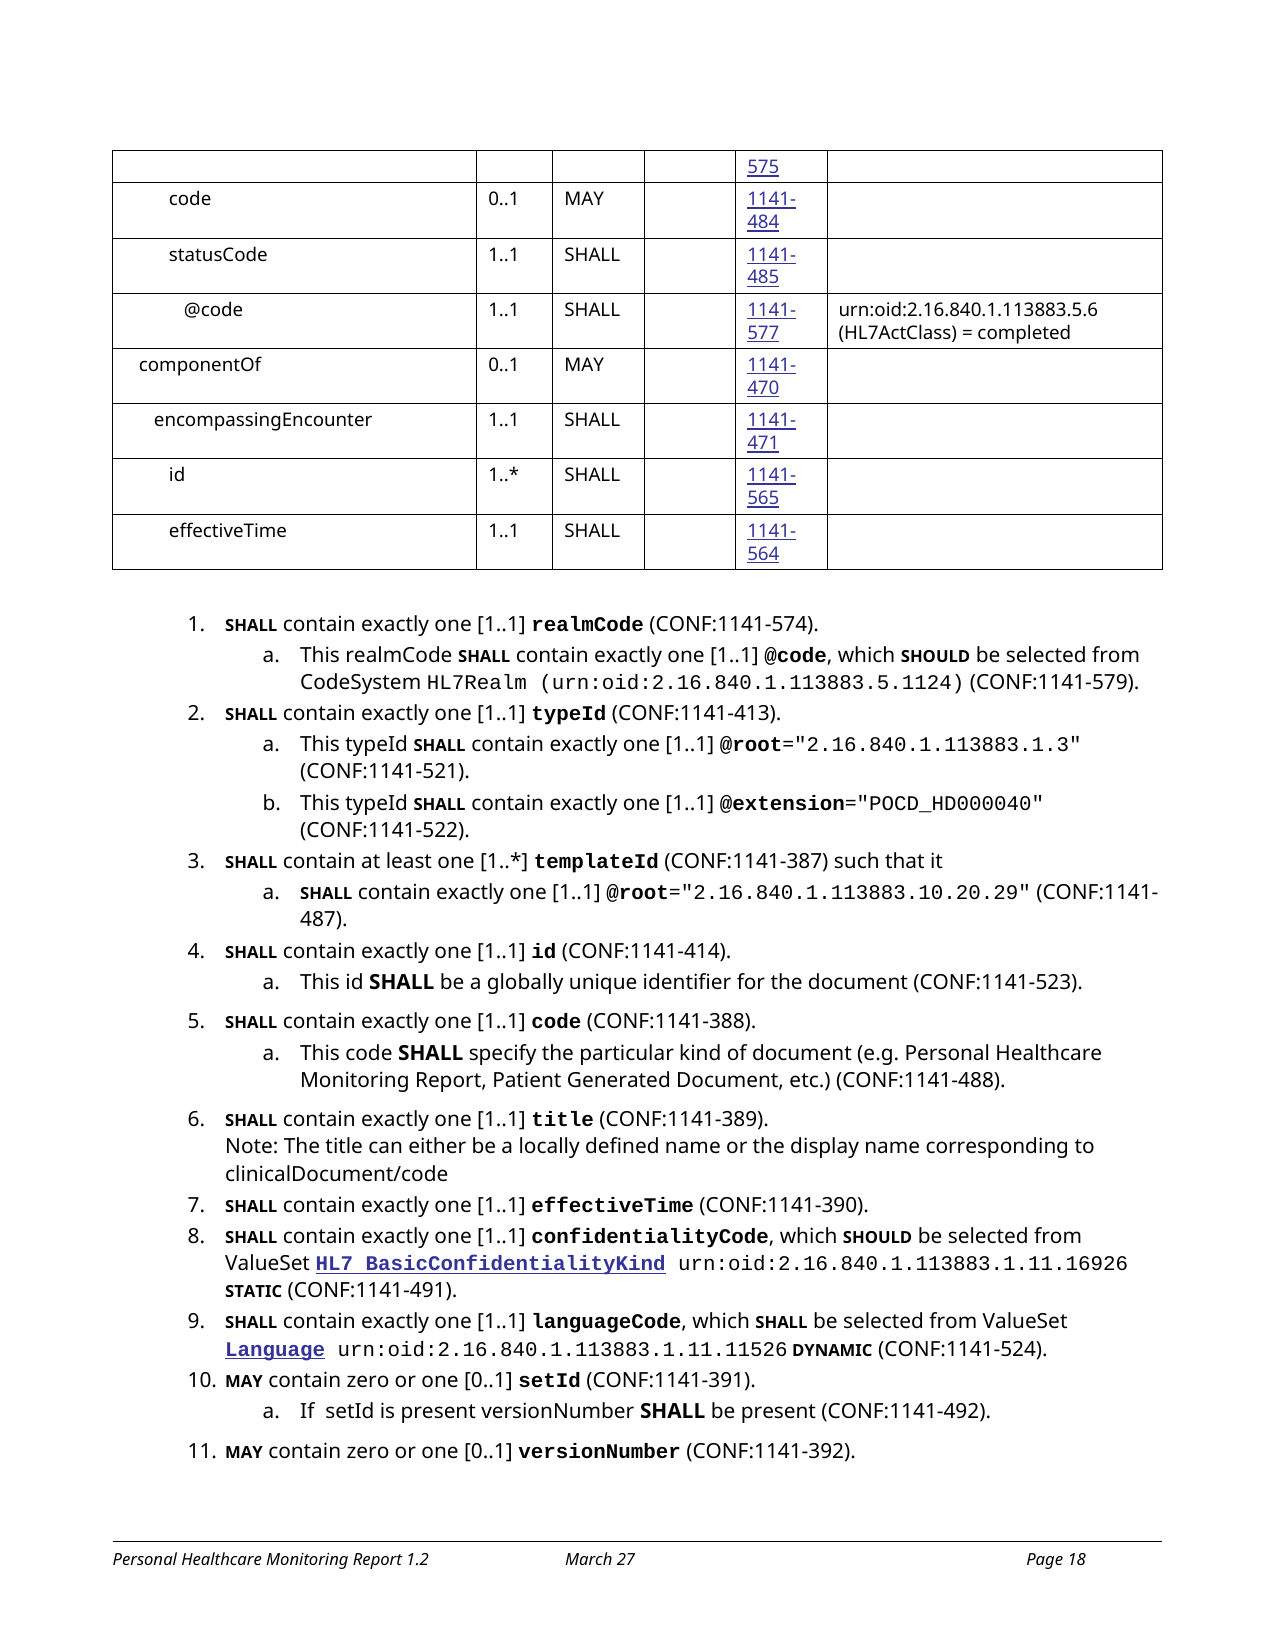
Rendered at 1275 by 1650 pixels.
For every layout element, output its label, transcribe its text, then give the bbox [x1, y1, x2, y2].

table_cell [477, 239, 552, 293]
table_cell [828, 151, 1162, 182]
list SHALL contain at least one [1..*] templateId (CONF:1141-387) such that it [187, 847, 1162, 874]
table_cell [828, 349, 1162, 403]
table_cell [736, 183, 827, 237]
list This typeId SHALL contain exactly one [1..1] @root="2.16.840.1.113883.1.3" (CONF:1141-521). [262, 730, 1162, 784]
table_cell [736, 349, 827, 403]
list SHALL contain exactly one [1..1] languageCode, which SHALL be selected from ValueSet Language urn:oid:2.16.840.1.113883.1.11.11526 DYNAMIC (CONF:1141-524). [187, 1307, 1162, 1361]
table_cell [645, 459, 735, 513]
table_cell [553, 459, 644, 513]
list SHALL contain exactly one [1..1] title (CONF:1141-389). Note: The title can either be a locally defined name or the display name corresponding to clinicalDocument/code [187, 1105, 1162, 1186]
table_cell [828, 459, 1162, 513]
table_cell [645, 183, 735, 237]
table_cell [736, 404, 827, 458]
list SHALL contain exactly one [1..1] typeId (CONF:1141-413). [187, 699, 1162, 726]
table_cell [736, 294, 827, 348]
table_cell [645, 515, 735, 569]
list SHALL contain exactly one [1..1] confidentialityCode, which SHOULD be selected from ValueSet HL7 BasicConfidentialityKind urn:oid:2.16.840.1.113883.1.11.16926 STATIC (CONF:1141-491). [187, 1222, 1162, 1303]
list This id SHALL be a globally unique identifier for the document (CONF:1141-523). [262, 968, 1162, 995]
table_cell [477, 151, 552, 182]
list SHALL contain exactly one [1..1] code (CONF:1141-388). [187, 1007, 1162, 1034]
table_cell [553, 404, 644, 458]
list This typeId SHALL contain exactly one [1..1] @extension="POCD_HD000040" (CONF:1141-522). [262, 788, 1162, 843]
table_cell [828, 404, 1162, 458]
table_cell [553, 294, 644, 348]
list This realmCode SHALL contain exactly one [1..1] @code, which SHOULD be selected from CodeSystem HL7Realm (urn:oid:2.16.840.1.113883.5.1124) (CONF:1141-579). [262, 641, 1162, 695]
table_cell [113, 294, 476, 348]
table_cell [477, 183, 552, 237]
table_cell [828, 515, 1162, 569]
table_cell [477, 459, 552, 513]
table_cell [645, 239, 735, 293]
list SHALL contain exactly one [1..1] id (CONF:1141-414). [187, 936, 1162, 963]
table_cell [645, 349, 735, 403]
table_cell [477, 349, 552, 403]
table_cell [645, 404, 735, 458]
list If setId is present versionNumber SHALL be present (CONF:1141-492). [262, 1397, 1162, 1424]
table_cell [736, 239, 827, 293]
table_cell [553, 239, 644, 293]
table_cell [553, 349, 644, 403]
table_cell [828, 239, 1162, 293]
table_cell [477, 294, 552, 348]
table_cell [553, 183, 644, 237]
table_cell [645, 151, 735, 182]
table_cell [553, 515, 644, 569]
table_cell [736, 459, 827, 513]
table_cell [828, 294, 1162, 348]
list SHALL contain exactly one [1..1] @root="2.16.840.1.113883.10.20.29" (CONF:1141-487). [262, 878, 1162, 932]
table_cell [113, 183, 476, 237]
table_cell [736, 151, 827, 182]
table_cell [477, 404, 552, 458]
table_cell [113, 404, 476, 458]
list MAY contain zero or one [0..1] setId (CONF:1141-391). [187, 1366, 1162, 1393]
list SHALL contain exactly one [1..1] effectiveTime (CONF:1141-390). [187, 1191, 1162, 1218]
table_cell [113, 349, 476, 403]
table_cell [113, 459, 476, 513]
list This code SHALL specify the particular kind of document (e.g. Personal Healthcare Monitoring Report, Patient Generated Document, etc.) (CONF:1141-488). [262, 1038, 1162, 1093]
list SHALL contain exactly one [1..1] realmCode (CONF:1141-574). [187, 609, 1162, 636]
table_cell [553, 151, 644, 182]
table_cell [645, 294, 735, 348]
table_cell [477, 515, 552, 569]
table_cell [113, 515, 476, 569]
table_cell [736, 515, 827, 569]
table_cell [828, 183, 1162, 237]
list MAY contain zero or one [0..1] versionNumber (CONF:1141-392). [187, 1436, 1162, 1463]
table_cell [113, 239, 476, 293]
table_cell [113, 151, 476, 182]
